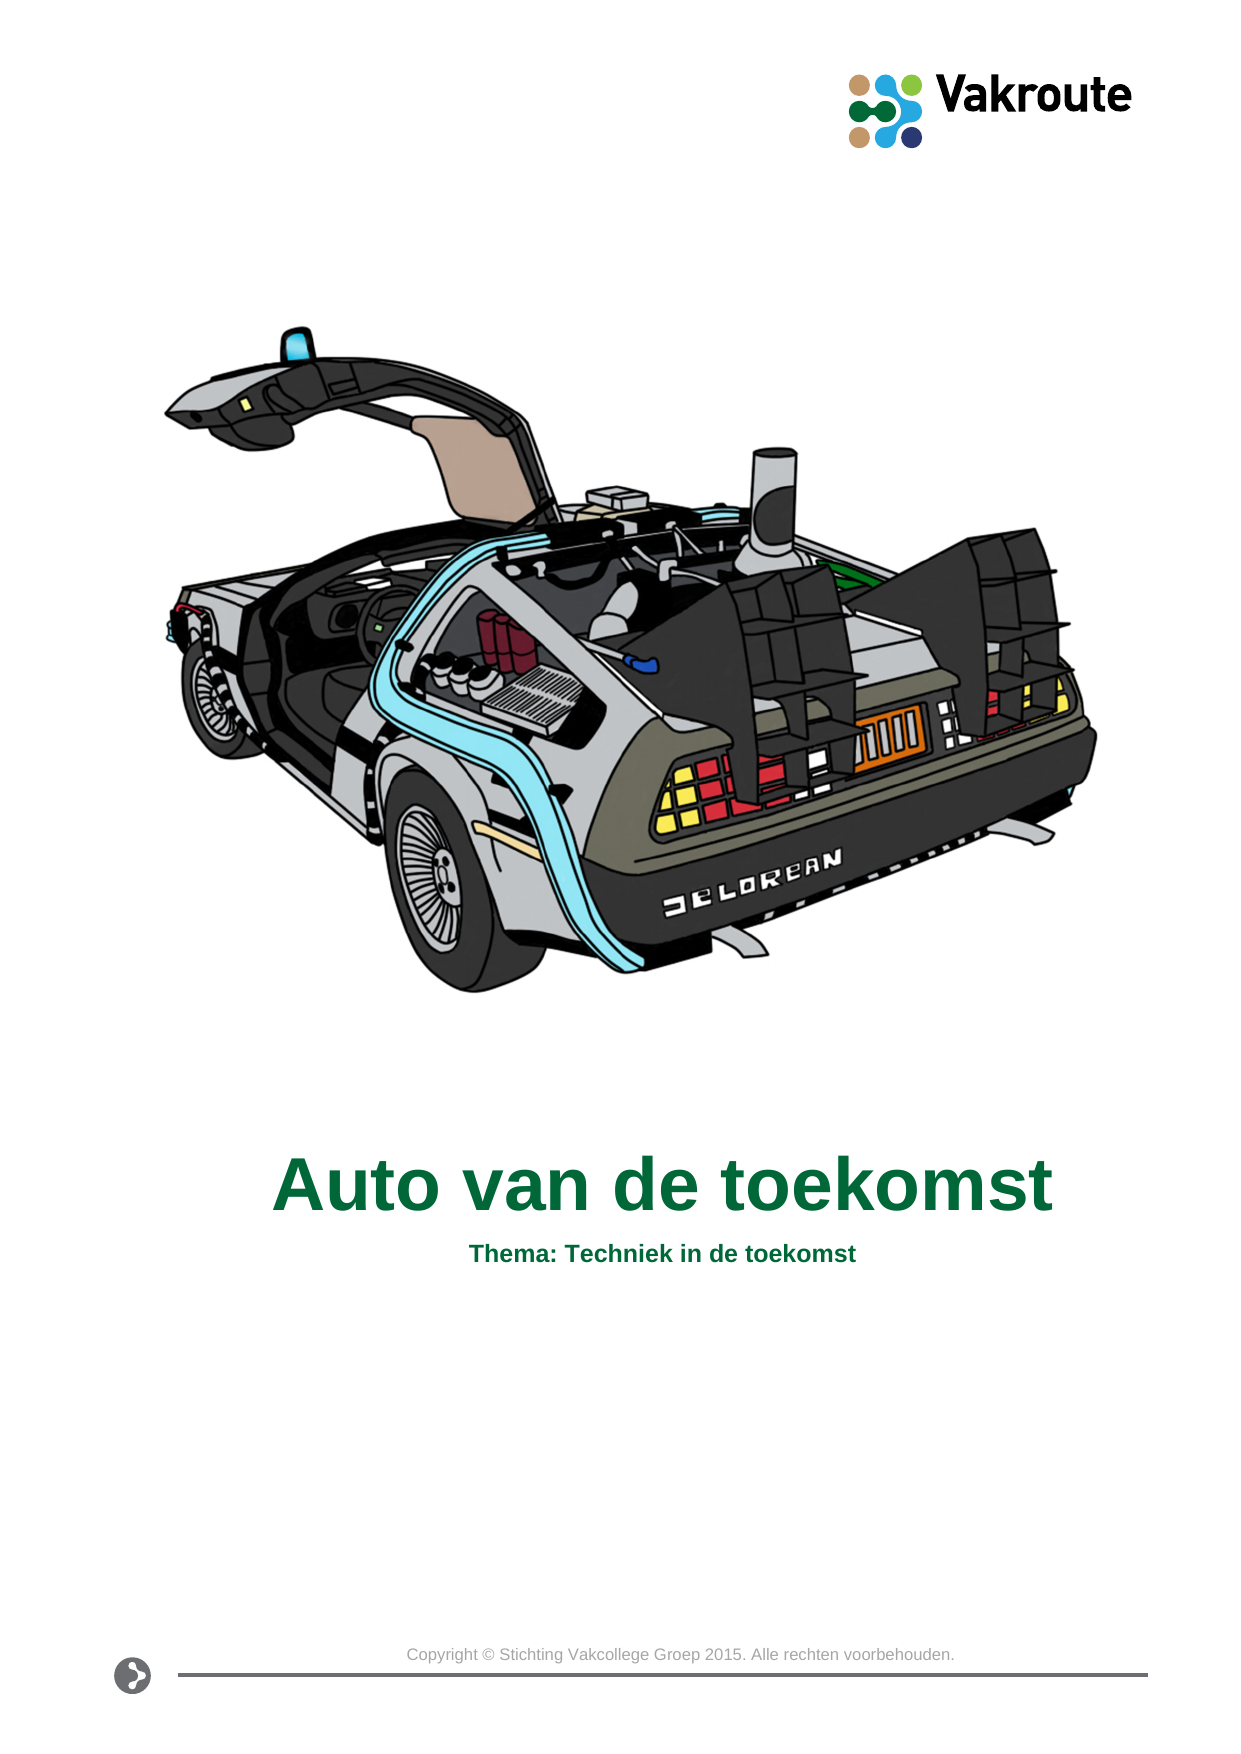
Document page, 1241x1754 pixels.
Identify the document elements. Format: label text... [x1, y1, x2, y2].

text Thema: Techniek in de toekomst [187, 1239, 1138, 1334]
picture [6, 263, 1238, 1082]
subtitle Auto van de toekomst [187, 1140, 1138, 1226]
